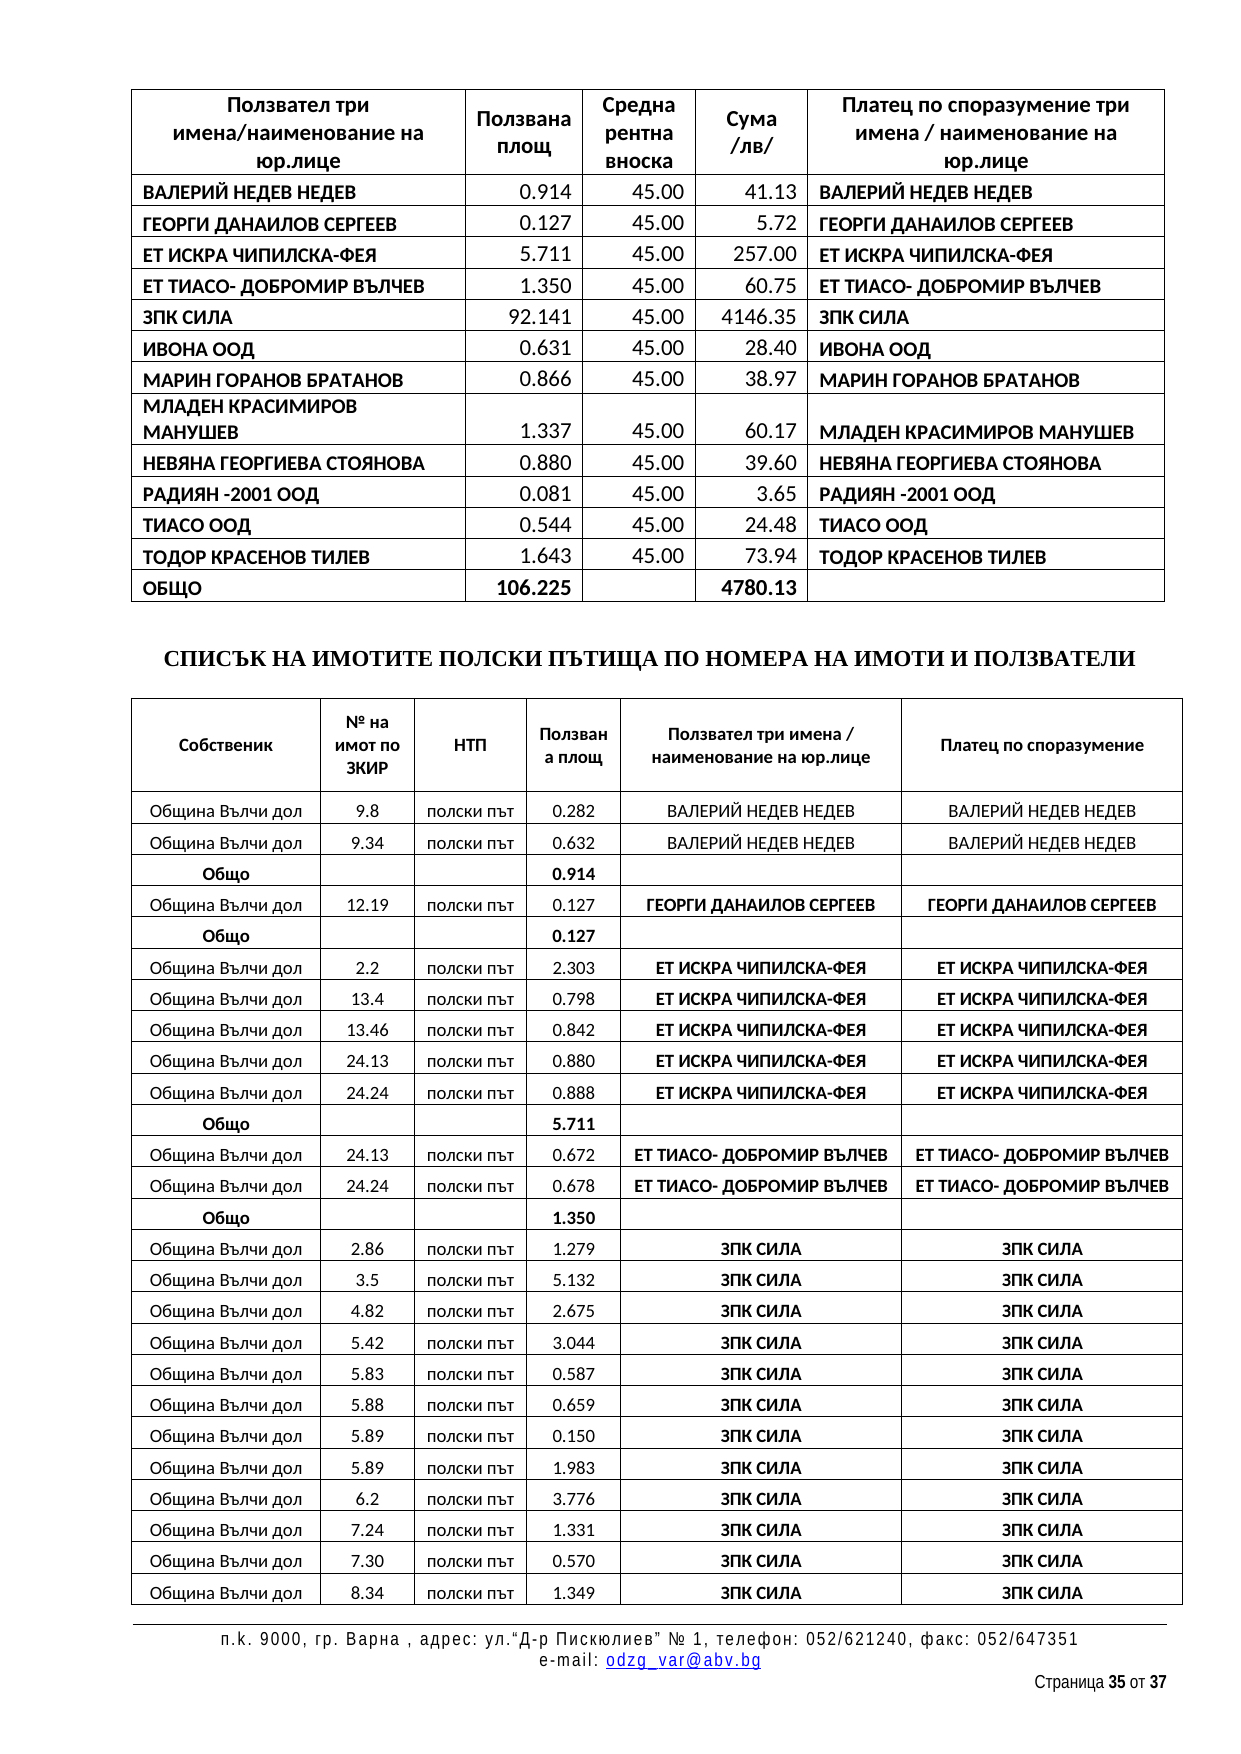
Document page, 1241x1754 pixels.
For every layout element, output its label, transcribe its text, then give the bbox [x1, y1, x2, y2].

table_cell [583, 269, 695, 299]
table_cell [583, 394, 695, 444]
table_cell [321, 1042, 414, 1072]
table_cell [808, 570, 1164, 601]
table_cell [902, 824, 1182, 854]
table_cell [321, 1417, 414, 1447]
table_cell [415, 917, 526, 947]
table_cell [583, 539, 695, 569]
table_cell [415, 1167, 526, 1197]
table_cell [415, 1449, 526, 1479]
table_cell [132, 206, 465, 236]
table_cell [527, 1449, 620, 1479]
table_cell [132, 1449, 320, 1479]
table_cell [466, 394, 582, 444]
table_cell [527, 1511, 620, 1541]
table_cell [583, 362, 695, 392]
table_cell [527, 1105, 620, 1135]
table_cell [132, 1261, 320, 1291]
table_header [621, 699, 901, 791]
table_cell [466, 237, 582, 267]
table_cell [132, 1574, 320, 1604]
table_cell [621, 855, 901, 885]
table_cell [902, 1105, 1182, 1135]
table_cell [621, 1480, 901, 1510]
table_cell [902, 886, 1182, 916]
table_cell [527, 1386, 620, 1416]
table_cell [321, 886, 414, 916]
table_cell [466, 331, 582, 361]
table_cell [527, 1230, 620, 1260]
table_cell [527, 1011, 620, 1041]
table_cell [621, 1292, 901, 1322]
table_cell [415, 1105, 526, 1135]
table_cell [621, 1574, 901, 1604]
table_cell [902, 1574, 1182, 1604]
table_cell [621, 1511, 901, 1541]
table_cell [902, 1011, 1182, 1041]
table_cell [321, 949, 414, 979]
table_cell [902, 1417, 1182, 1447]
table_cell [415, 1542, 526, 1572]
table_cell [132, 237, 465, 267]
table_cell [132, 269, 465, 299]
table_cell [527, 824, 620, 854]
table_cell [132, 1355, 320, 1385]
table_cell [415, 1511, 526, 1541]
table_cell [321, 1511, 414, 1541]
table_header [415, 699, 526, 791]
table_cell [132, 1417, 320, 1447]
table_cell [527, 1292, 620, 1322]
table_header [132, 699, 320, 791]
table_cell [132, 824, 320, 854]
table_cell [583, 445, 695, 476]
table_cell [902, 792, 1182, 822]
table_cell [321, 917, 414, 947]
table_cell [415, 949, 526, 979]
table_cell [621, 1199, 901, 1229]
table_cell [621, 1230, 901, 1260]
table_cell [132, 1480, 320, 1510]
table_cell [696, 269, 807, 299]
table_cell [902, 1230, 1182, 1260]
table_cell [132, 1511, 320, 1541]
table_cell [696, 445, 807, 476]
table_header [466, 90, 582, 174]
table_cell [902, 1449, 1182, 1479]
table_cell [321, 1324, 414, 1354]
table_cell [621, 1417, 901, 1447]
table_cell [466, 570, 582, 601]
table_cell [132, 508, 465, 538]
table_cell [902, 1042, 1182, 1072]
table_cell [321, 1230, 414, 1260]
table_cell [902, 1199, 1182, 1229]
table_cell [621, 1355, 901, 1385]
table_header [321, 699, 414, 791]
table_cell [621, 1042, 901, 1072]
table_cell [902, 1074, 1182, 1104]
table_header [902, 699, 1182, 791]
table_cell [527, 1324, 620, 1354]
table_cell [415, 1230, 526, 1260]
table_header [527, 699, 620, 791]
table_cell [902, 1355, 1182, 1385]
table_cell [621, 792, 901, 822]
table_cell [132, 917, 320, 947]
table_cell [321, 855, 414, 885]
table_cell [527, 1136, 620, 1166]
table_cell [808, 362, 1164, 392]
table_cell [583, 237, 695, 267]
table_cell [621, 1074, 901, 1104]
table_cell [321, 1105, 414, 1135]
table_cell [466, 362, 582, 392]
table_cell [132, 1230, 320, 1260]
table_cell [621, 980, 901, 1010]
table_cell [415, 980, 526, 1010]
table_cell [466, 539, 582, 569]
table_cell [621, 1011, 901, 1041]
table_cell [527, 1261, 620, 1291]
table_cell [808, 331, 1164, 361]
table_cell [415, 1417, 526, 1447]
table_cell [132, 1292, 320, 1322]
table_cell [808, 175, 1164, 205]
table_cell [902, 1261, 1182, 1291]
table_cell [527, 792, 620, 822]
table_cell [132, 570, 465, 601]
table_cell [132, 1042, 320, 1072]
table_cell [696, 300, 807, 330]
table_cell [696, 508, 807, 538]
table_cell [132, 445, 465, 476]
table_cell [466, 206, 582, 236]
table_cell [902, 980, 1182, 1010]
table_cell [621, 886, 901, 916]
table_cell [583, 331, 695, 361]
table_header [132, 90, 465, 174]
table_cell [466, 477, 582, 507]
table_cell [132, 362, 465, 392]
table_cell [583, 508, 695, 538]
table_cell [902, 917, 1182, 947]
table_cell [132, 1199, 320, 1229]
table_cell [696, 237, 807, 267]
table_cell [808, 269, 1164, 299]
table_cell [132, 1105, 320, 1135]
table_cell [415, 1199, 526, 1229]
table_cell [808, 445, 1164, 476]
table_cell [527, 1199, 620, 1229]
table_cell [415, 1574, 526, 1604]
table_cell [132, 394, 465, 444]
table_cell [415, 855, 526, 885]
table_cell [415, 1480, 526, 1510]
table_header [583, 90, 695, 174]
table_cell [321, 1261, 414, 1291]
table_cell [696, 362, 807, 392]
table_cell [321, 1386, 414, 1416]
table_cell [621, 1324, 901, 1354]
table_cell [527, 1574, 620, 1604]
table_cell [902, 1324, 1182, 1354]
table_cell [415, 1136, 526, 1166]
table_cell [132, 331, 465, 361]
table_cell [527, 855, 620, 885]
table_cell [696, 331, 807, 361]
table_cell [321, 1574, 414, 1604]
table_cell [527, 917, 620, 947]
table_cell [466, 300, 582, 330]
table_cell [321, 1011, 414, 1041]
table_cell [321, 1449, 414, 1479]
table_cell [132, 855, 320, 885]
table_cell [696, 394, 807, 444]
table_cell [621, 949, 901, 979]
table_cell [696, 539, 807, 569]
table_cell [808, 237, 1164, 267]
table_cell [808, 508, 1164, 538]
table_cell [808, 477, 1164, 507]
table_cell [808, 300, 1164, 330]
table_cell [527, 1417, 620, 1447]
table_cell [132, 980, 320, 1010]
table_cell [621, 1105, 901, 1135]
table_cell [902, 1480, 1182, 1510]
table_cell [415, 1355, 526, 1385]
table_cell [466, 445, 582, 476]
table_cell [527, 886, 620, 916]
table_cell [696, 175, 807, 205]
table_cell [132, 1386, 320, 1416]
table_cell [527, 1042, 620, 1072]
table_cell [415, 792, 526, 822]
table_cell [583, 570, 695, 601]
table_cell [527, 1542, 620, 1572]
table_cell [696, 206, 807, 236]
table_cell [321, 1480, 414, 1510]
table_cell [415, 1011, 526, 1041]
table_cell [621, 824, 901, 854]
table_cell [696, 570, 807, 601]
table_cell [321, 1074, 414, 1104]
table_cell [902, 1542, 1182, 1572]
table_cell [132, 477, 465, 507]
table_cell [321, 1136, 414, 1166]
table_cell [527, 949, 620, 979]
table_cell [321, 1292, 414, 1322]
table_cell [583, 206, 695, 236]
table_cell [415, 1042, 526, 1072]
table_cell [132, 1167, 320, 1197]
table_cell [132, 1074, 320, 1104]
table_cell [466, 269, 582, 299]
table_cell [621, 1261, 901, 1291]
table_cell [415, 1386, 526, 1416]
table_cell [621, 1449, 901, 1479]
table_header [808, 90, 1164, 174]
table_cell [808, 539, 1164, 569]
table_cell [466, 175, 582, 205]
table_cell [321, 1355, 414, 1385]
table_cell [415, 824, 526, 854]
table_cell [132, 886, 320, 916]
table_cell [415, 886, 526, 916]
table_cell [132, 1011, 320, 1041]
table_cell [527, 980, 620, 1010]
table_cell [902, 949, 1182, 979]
text СПИСЪК НА ИМОТИТЕ ПОЛСКИ ПЪТИЩА ПО НОМЕРА НА ИМОТИ И ПОЛЗВАТЕЛИ [133, 645, 1167, 671]
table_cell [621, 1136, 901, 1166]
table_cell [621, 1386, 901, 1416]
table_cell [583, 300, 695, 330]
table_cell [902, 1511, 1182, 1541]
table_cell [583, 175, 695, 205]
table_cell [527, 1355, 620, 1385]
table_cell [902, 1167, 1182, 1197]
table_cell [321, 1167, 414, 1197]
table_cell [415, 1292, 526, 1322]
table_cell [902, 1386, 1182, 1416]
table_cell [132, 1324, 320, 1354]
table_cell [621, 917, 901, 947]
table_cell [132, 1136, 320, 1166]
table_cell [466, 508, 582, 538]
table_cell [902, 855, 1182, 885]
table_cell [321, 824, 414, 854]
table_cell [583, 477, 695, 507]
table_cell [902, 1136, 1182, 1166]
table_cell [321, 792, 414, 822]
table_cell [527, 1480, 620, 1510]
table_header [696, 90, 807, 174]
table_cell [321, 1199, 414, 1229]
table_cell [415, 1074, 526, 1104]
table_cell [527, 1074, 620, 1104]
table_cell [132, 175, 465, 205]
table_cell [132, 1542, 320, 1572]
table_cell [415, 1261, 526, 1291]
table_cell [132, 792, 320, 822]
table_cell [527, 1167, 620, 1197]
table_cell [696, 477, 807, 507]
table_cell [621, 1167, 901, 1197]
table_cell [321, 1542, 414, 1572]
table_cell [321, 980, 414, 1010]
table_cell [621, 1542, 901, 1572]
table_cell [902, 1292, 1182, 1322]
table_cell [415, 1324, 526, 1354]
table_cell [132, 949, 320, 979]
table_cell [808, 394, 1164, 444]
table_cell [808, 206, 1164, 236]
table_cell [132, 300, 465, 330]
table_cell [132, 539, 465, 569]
